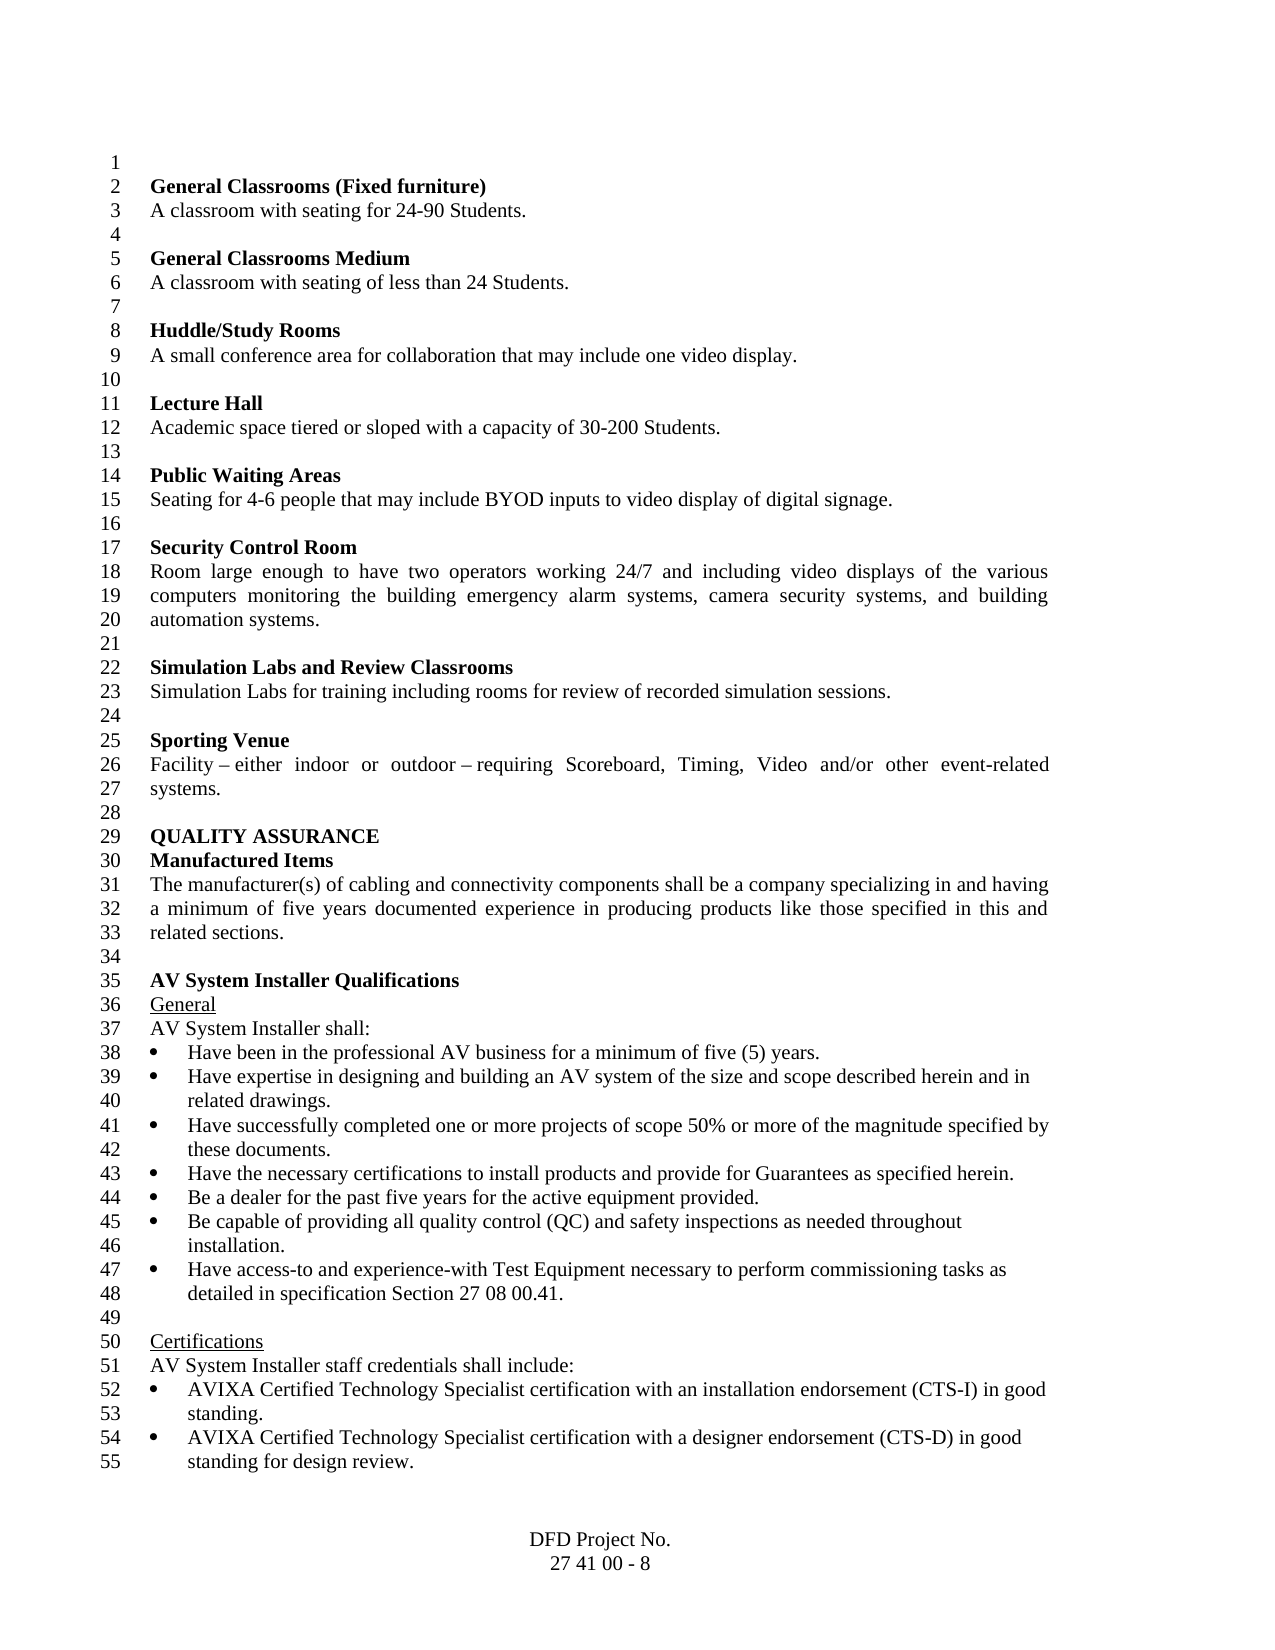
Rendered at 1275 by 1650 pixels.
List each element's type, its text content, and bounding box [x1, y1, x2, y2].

text General [150, 992, 1050, 1016]
subtitle Public Waiting Areas [150, 463, 1050, 487]
list Have access-to and experience-with Test Equipment necessary to perform commissioning tasks as detailed in specification Section 27 08 00.41. [150, 1257, 1050, 1305]
subtitle Sporting Venue [150, 727, 1050, 752]
subtitle General Classrooms (Fixed furniture) [150, 174, 1050, 198]
list AVIXA Certified Technology Specialist certification with an installation endorsement (CTS‐I) in good standing. [150, 1377, 1050, 1425]
text The manufacturer(s) of cabling and connectivity components shall be a company specializing in and having a minimum of five years documented experience in producing products like those specified in this and related sections. [150, 872, 1050, 944]
text AV System Installer staff credentials shall include: [150, 1353, 1050, 1377]
text Certifications [150, 1329, 1050, 1353]
subtitle Huddle/Study Rooms [150, 318, 1050, 342]
subtitle AV System Installer Qualifications [150, 968, 1050, 992]
text Room large enough to have two operators working 24/7 and including video displays of the various computers monitoring the building emergency alarm systems, camera security systems, and building automation systems. [150, 559, 1050, 631]
subtitle Manufactured Items [150, 848, 1050, 872]
text A classroom with seating for 24-90 Students. [150, 198, 1050, 222]
text Facility – either indoor or outdoor – requiring Scoreboard, Timing, Video and/or other event-related systems. [150, 752, 1050, 800]
text A classroom with seating of less than 24 Students. [150, 270, 1050, 294]
list Have the necessary certifications to install products and provide for Guarantees as specified herein. [150, 1161, 1050, 1185]
text Academic space tiered or sloped with a capacity of 30-200 Students. [150, 415, 1050, 439]
list Be a dealer for the past five years for the active equipment provided. [150, 1185, 1050, 1209]
list AVIXA Certified Technology Specialist certification with a designer endorsement (CTS-D) in good standing for design review. [150, 1425, 1050, 1473]
list Have expertise in designing and building an AV system of the size and scope described herein and in related drawings. [150, 1064, 1050, 1112]
text A small conference area for collaboration that may include one video display. [150, 342, 1050, 367]
list Be capable of providing all quality control (QC) and safety inspections as needed throughout installation. [150, 1209, 1050, 1257]
list Have successfully completed one or more projects of scope 50% or more of the magnitude specified by these documents. [150, 1112, 1050, 1161]
text AV System Installer shall: [150, 1016, 1050, 1040]
subtitle Simulation Labs and Review Classrooms [150, 655, 1050, 679]
text Simulation Labs for training including rooms for review of recorded simulation sessions. [150, 679, 1050, 703]
text Seating for 4-6 people that may include BYOD inputs to video display of digital signage. [150, 487, 1050, 511]
text Quality Assurance [150, 824, 1050, 848]
subtitle General Classrooms Medium [150, 246, 1050, 270]
subtitle Security Control Room [150, 535, 1050, 559]
list Have been in the professional AV business for a minimum of five (5) years. [150, 1040, 1050, 1064]
subtitle Lecture Hall [150, 391, 1050, 415]
